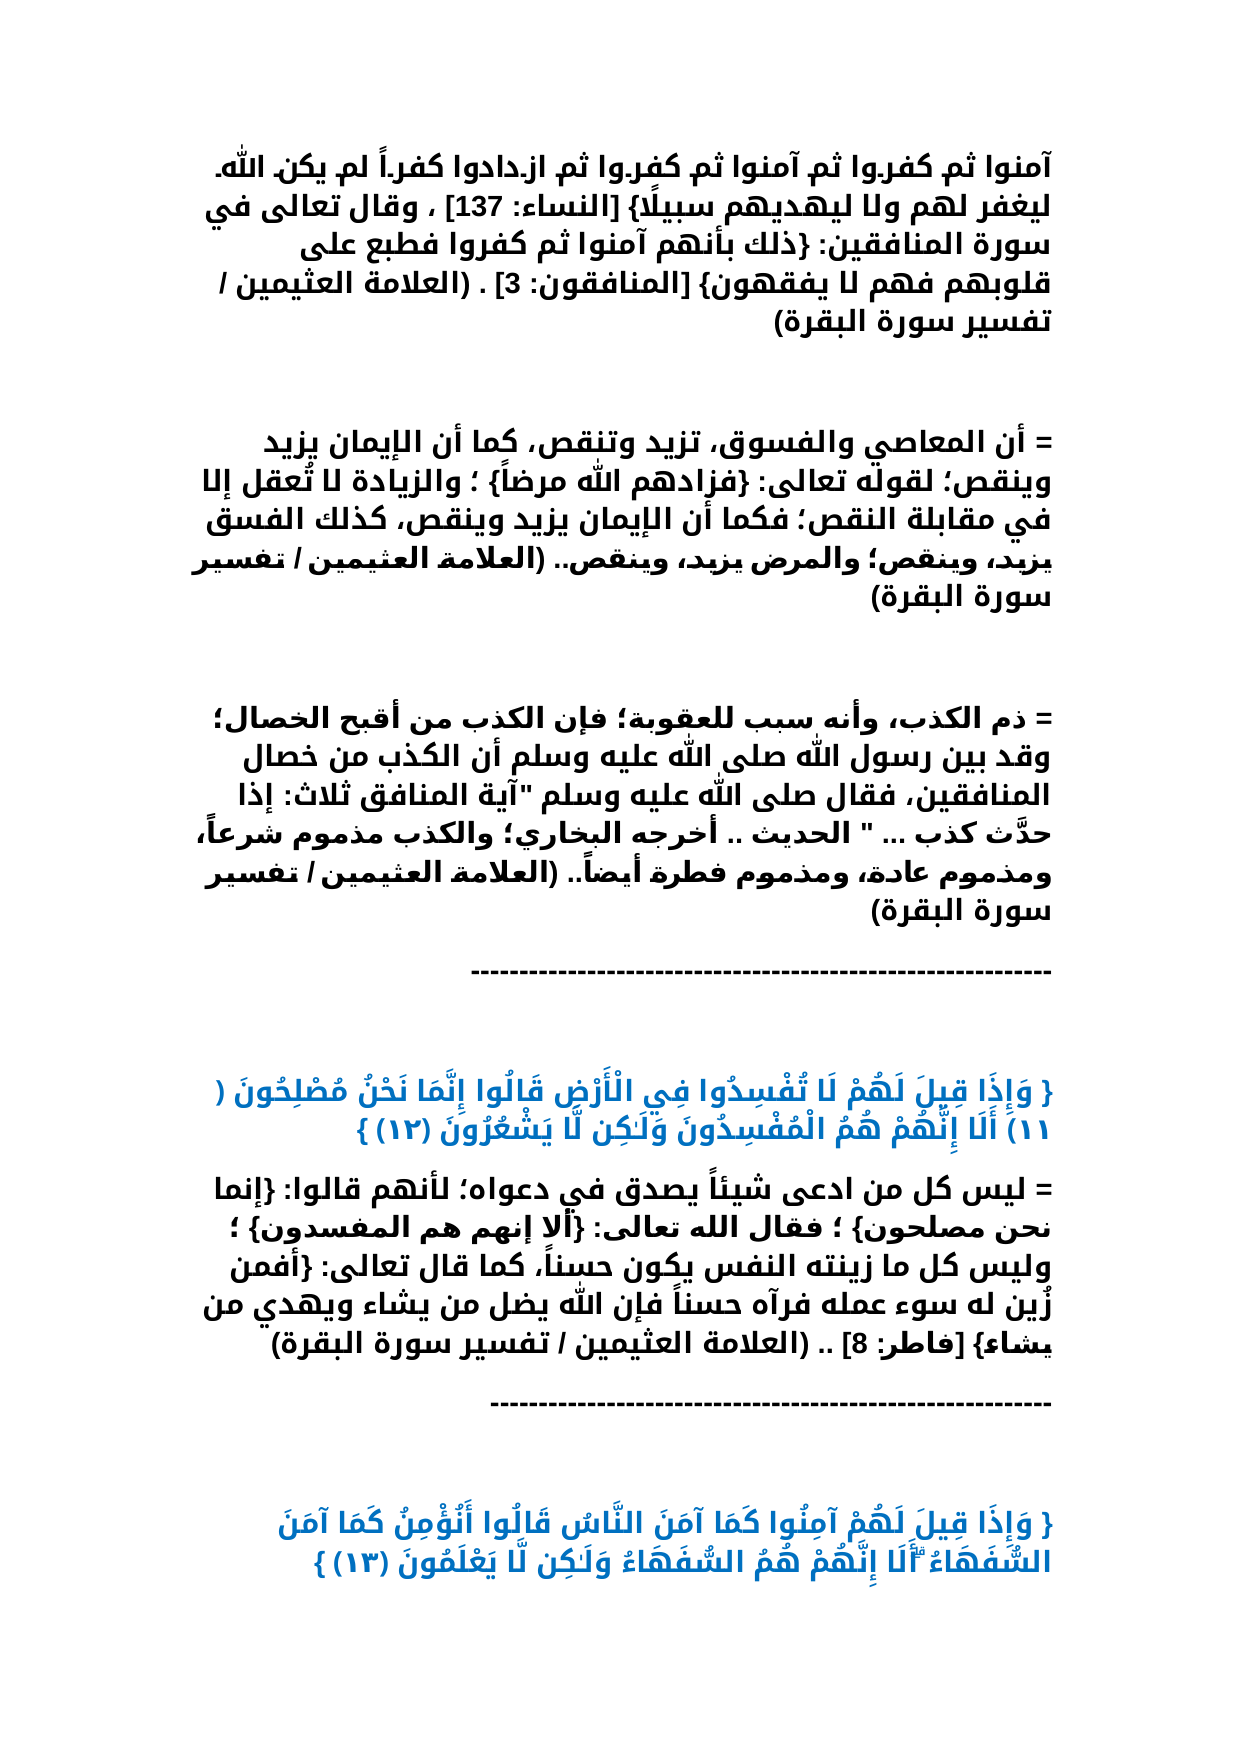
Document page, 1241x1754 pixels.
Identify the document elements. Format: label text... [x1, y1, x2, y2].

text ---------------------------------------------------------- [187, 1385, 1053, 1419]
text = ليس كل من ادعى شيئاً يصدق في دعواه؛ لأنهم قالوا: {إنما نحن مصلحون} ؛ فقال الله تعالى: {ألا إنهم هم المفسدون} ؛ وليس كل ما زينته النفس يكون حسناً، كما قال تعالى: {أفمن زُين له سوء عمله فرآه حسناً فإن الله يضل من يشاء ويهدي من يشاء} [فاطر: 8] .. (العلامة العثيمين / تفسير سورة البقرة) [187, 1172, 1053, 1359]
text ------------------------------------------------------------ [187, 953, 1053, 986]
text = ذم الكذب، وأنه سبب للعقوبة؛ فإن الكذب من أقبح الخصال؛ وقد بين رسول الله صلى الله عليه وسلم أن الكذب من خصال المنافقين، فقال صلى الله عليه وسلم "آية المنافق ثلاث: إذا حدَّث كذب ... " الحديث .. أخرجه البخاري؛ والكذب مذموم شرعاً، ومذموم عادة، ومذموم فطرة أيضاً.. (العلامة العثيمين / تفسير سورة البقرة) [187, 701, 1053, 927]
text = أن المعاصي والفسوق، تزيد وتنقص، كما أن الإيمان يزيد وينقص؛ لقوله تعالى: {فزادهم الله مرضاً} ؛ والزيادة لا تُعقل إلا في مقابلة النقص؛ فكما أن الإيمان يزيد وينقص، كذلك الفسق يزيد، وينقص؛ والمرض يزيد، وينقص.. (العلامة العثيمين / تفسير سورة البقرة) [187, 425, 1053, 613]
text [187, 150, 1053, 338]
text { وَإِذَا قِيلَ لَهُمْ لَا تُفْسِدُوا فِي الْأَرْضِ قَالُوا إِنَّمَا نَحْنُ مُصْلِحُونَ ﴿١١﴾ أَلَا إِنَّهُمْ هُمُ الْمُفْسِدُونَ وَلَـٰكِن لَّا يَشْعُرُونَ ﴿١٢﴾ } [187, 1074, 1053, 1146]
text { وَإِذَا قِيلَ لَهُمْ آمِنُوا كَمَا آمَنَ النَّاسُ قَالُوا أَنُؤْمِنُ كَمَا آمَنَ السُّفَهَاءُ ۗأَلَا إِنَّهُمْ هُمُ السُّفَهَاءُ وَلَـٰكِن لَّا يَعْلَمُونَ ﴿١٣﴾ } [187, 1506, 1053, 1578]
